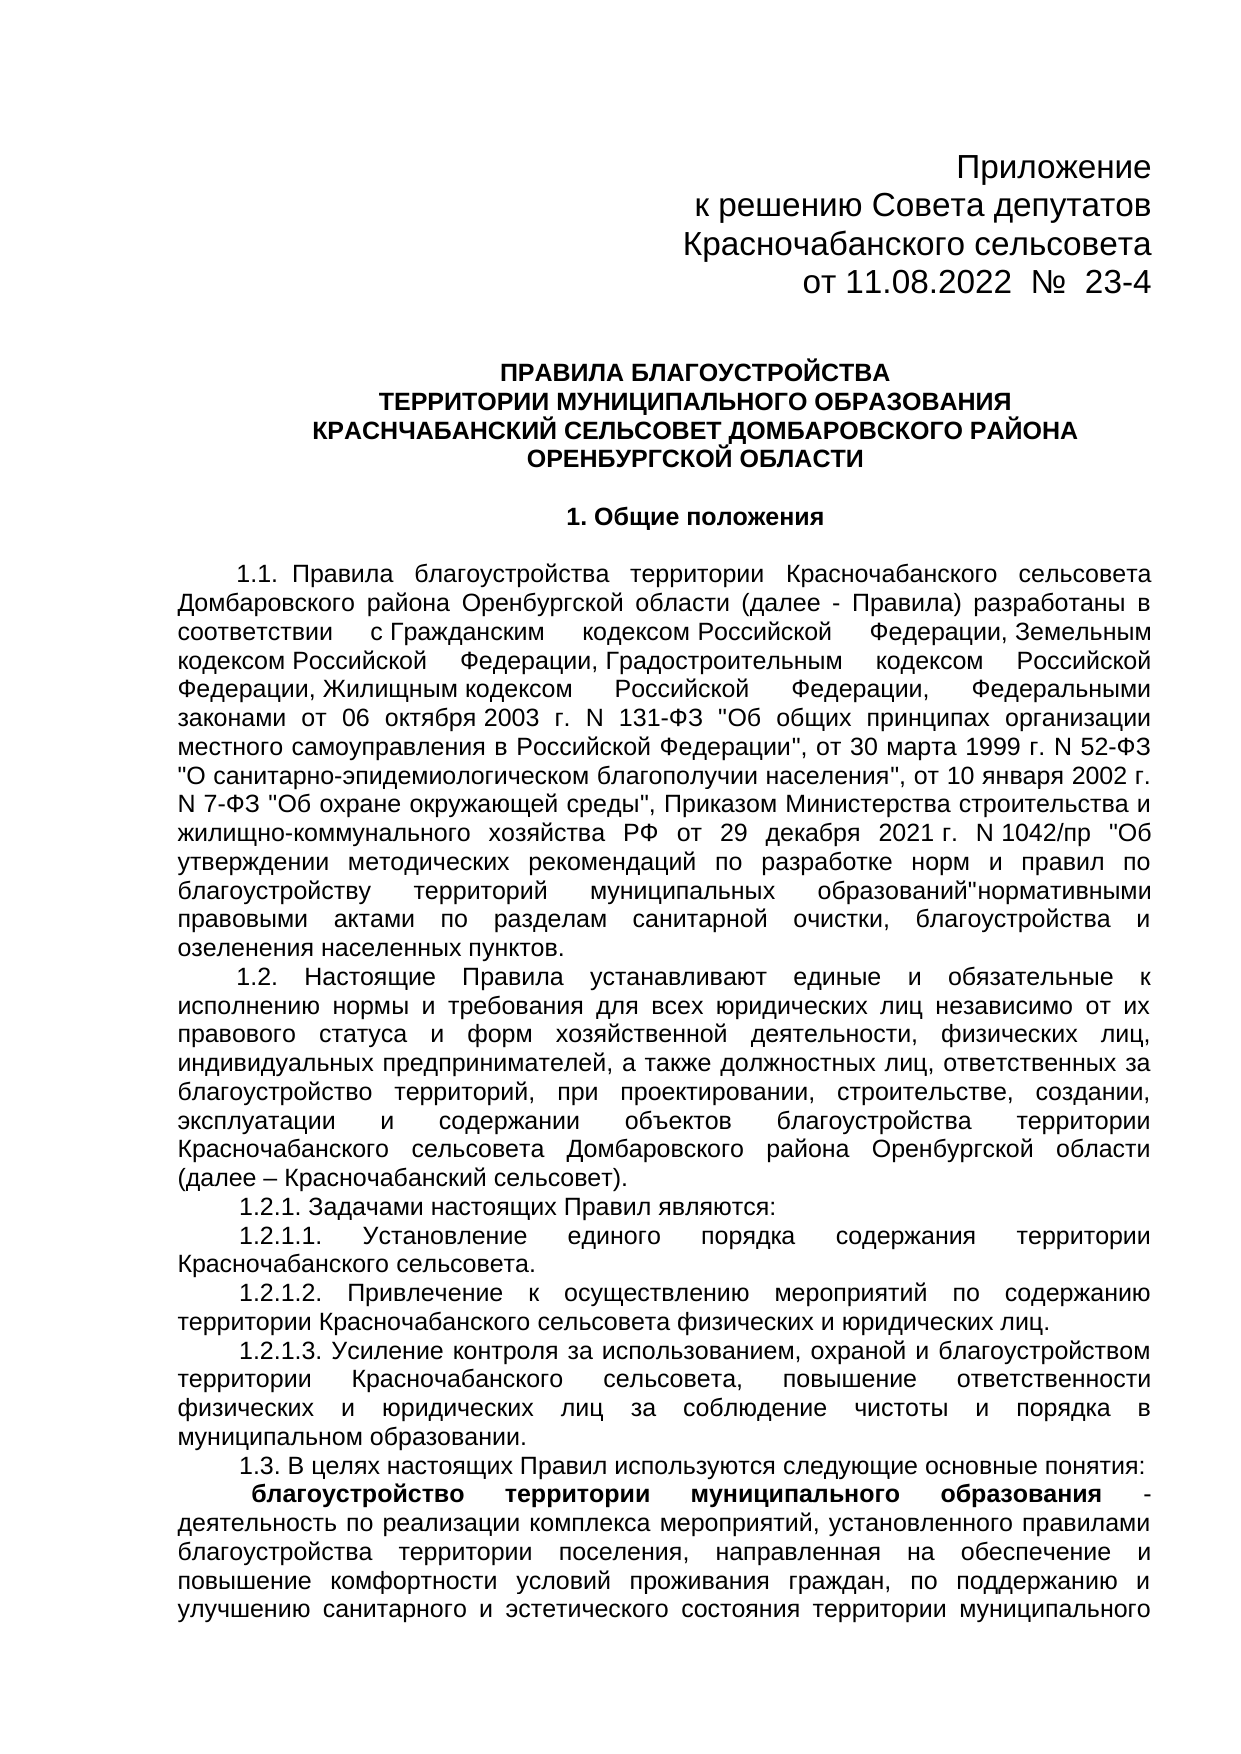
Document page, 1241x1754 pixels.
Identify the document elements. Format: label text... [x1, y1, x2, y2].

text 1.2.1. Задачами настоящих Правил являются: [177, 1192, 1152, 1221]
text 1.1. Правила благоустройства территории Красночабанского сельсовета Домбаровского района Оренбургской области (далее - Правила) разработаны в соответствии с Гражданским кодексом Российской Федерации, Земельным кодексом Российской Федерации, Градостроительным кодексом Российской Федерации, Жилищным кодексом Российской Федерации, Федеральными законами от 06 октября 2003 г. N 131-ФЗ "Об общих принципах организации местного самоуправления в Российской Федерации", от 30 марта 1999 г. N 52-ФЗ "О санитарно-эпидемиологическом благополучии населения", от 10 января 2002 г. N 7-ФЗ "Об охране окружающей среды", Приказом Министерства строительства и жилищно-коммунального хозяйства РФ от 29 декабря 2021 г. N 1042/пр "Об утверждении методических рекомендаций по разработке норм и правил по благоустройству территорий муниципальных образований"нормативными правовыми актами по разделам санитарной очистки, благоустройства и озеленения населенных пунктов. [177, 876, 1152, 962]
text ТЕРРИТОРИИ МУНИЦИПАЛЬНОГО ОБРАЗОВАНИЯ [177, 387, 1152, 416]
text КРАСНЧАБАНСКИЙ СЕЛЬСОВЕТ ДОМБАРОВСКОГО РАЙОНА [177, 416, 1152, 444]
text от 11.08.2022 № 23-4 [177, 262, 1152, 301]
text 1.2.1.1. Установление единого порядка содержания территории Красночабанского сельсовета. [177, 1221, 1152, 1278]
text Приложение [177, 147, 1152, 185]
text ПРАВИЛА БЛАГОУСТРОЙСТВА [177, 358, 1152, 387]
text к решению Совета депутатов [177, 185, 1152, 224]
text 1.2. Настоящие Правила устанавливают единые и обязательные к исполнению нормы и требования для всех юридических лиц независимо от их правового статуса и форм хозяйственной деятельности, физических лиц, индивидуальных предпринимателей, а также должностных лиц, ответственных за благоустройство территорий, при проектировании, строительстве, создании, эксплуатации и содержании объектов благоустройства территории Красночабанского сельсовета Домбаровского района Оренбургской области (далее – Красночабанский сельсовет). [177, 962, 1152, 1192]
text Красночабанского сельсовета [177, 224, 1152, 262]
text 1.2.1.2. Привлечение к осуществлению мероприятий по содержанию территории Красночабанского сельсовета физических и юридических лиц. [177, 1278, 1152, 1336]
text ОРЕНБУРГСКОЙ ОБЛАСТИ [177, 444, 1152, 473]
text 1. Общие положения [177, 502, 1152, 531]
text 1.1. Правила благоустройства территории Красночабанского сельсовета Домбаровского района Оренбургской области (далее - Правила) разработаны в соответствии с Гражданским кодексом Российской Федерации, Земельным кодексом Российской Федерации, Градостроительным кодексом Российской Федерации, Жилищным кодексом Российской Федерации, Федеральными законами от 06 октября 2003 г. N 131-ФЗ "Об общих принципах организации местного самоуправления в Российской Федерации", от 30 марта 1999 г. N 52-ФЗ "О санитарно-эпидемиологическом благополучии населения", от 10 января 2002 г. N 7-ФЗ "Об охране окружающей среды", Приказом Министерства строительства и жилищно-коммунального хозяйства РФ от 29 декабря 2021 г. N 1042/пр "Об утверждении методических рекомендаций по разработке норм и правил по благоустройству территорий муниципальных образований"нормативными правовыми актами по разделам санитарной очистки, благоустройства и озеленения населенных пунктов. [177, 559, 1152, 818]
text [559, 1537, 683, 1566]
text 1.3. В целях настоящих Правил используются следующие основные понятия: [177, 1451, 1152, 1479]
text 1.2.1.3. Усиление контроля за использованием, охраной и благоустройством территории Красночабанского сельсовета, повышение ответственности физических и юридических лиц за соблюдение чистоты и порядка в муниципальном образовании. [177, 1336, 1152, 1451]
